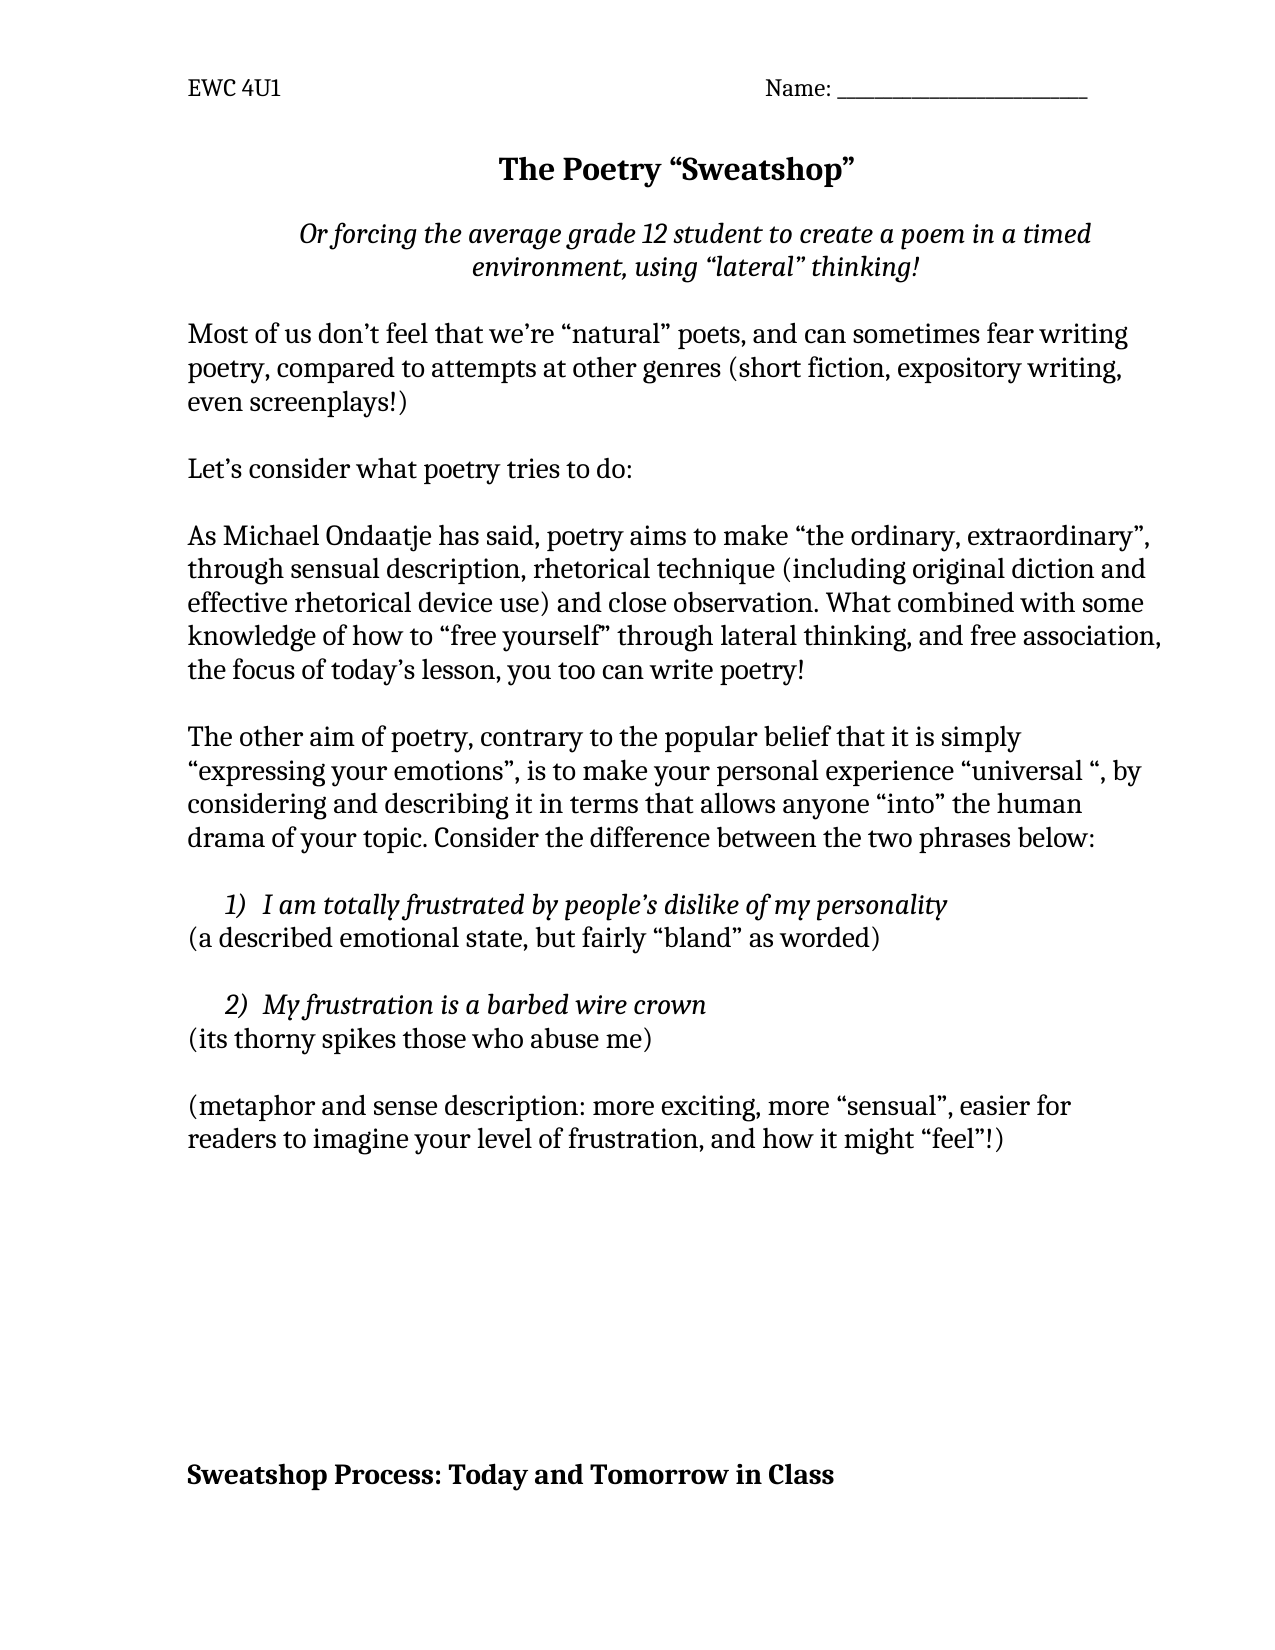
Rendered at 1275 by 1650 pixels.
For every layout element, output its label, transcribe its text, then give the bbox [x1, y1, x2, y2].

text Let’s consider what poetry tries to do: [187, 452, 1167, 485]
text The other aim of poetry, contrary to the popular belief that it is simply “expressing your emotions”, is to make your personal experience “universal “, by considering and describing it in terms that allows anyone “into” the human drama of your topic. Consider the difference between the two phrases below: [187, 720, 1167, 854]
text As Michael Ondaatje has said, poetry aims to make “the ordinary, extraordinary”, through sensual description, rhetorical technique (including original diction and effective rhetorical device use) and close observation. What combined with some knowledge of how to “free yourself” through lateral thinking, and free association, the focus of today’s lesson, you too can write poetry! [187, 519, 1167, 687]
text Sweatshop Process: Today and Tomorrow in Class [187, 1458, 1167, 1492]
list My frustration is a barbed wire crown [225, 988, 1167, 1022]
text Most of us don’t feel that we’re “natural” poets, and can sometimes fear writing poetry, compared to attempts at other genres (short fiction, expository writing, even screenplays!) [187, 318, 1167, 418]
text Or forcing the average grade 12 student to create a poem in a timed environment, using “lateral” thinking! [225, 217, 1167, 284]
text The Poetry “Sweatshop” [187, 150, 1167, 188]
text (a described emotional state, but fairly “bland” as worded) [187, 921, 1167, 955]
text (its thorny spikes those who abuse me) [187, 1022, 1167, 1056]
list I am totally frustrated by people’s dislike of my personality [225, 888, 1167, 921]
text (metaphor and sense description: more exciting, more “sensual”, easier for readers to imagine your level of frustration, and how it might “feel”!) [187, 1089, 1167, 1156]
